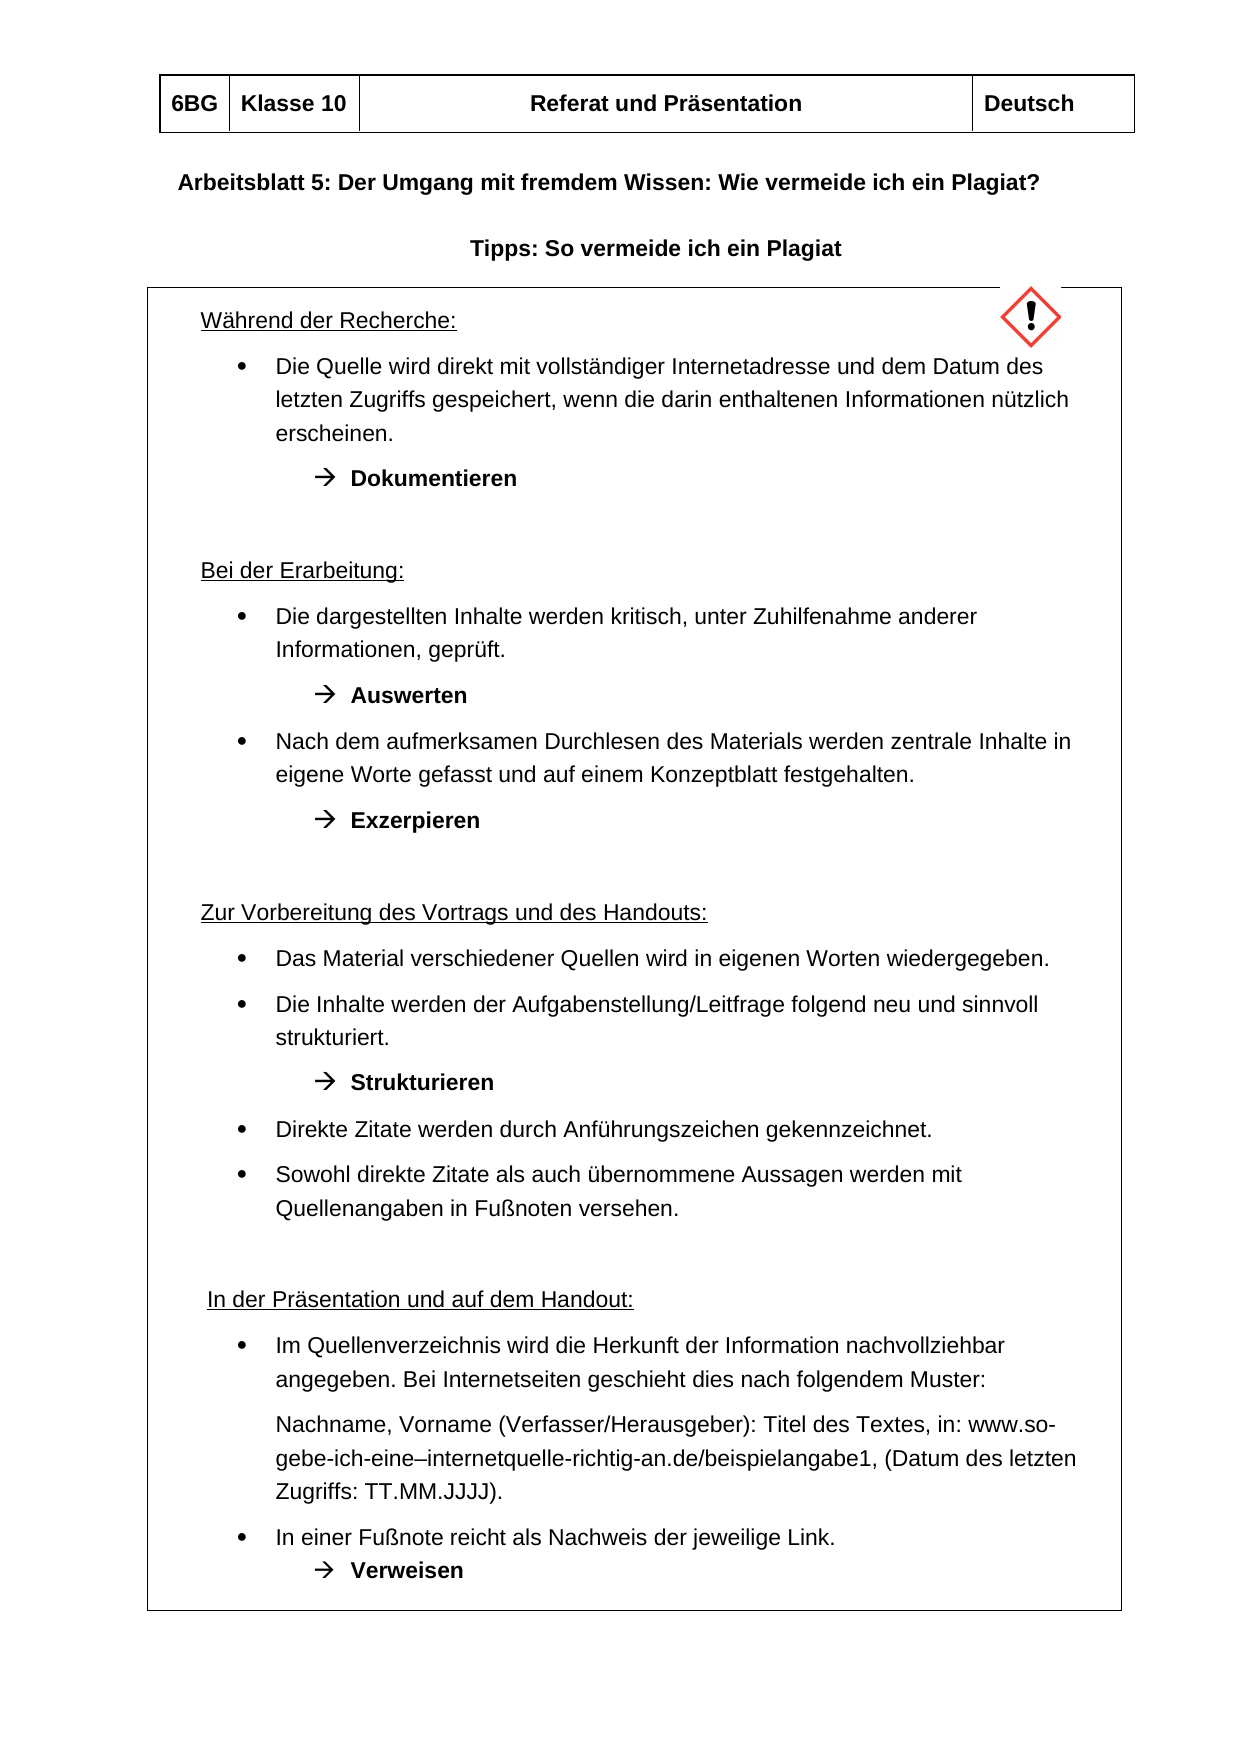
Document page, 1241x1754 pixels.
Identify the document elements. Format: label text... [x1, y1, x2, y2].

picture [1000, 286, 1062, 348]
table_header Während der Recherche: Die Quelle wird direkt mit vollständiger Internetadresse und dem Datum des letzten Zugriffs gespeichert, wenn die darin enthaltenen Informationen nützlich erscheinen. Dokumentieren Bei der Erarbeitung: Die dargestellten Inhalte werden kritisch, unter Zuhilfenahme anderer Informationen, geprüft. Auswerten Nach dem aufmerksamen Durchlesen des Materials werden zentrale Inhalte in eigene Worte gefasst und auf einem Konzeptblatt festgehalten. Exzerpieren Zur Vorbereitung des Vortrags und des Handouts: Das Material verschiedener Quellen wird in eigenen Worten wiedergegeben. Die Inhalte werden der Aufgabenstellung/Leitfrage folgend neu und sinnvoll strukturiert. Strukturieren Direkte Zitate werden durch Anführungszeichen gekennzeichnet. Sowohl direkte Zitate als auch übernommene Aussagen werden mit Quellenangaben in Fußnoten versehen. In der Präsentation und auf dem Handout: Im Quellenverzeichnis wird die Herkunft der Information nachvollziehbar angegeben. Bei Internetseiten geschieht dies nach folgendem Muster: Nachname, Vorname (Verfasser/Herausgeber): Titel des Textes, in: www.so-gebe-ich-eine–internetquelle-richtig-an.de/beispielangabe1, (Datum des letzten Zugriffs: TT.MM.JJJJ). In einer Fußnote reicht als Nachweis der jeweilige Link. Verweisen [148, 288, 1121, 1610]
text Tipps: So vermeide ich ein Plagiat [189, 228, 1122, 262]
text Arbeitsblatt 5: Der Umgang mit fremdem Wissen: Wie vermeide ich ein Plagiat? [148, 162, 1122, 195]
